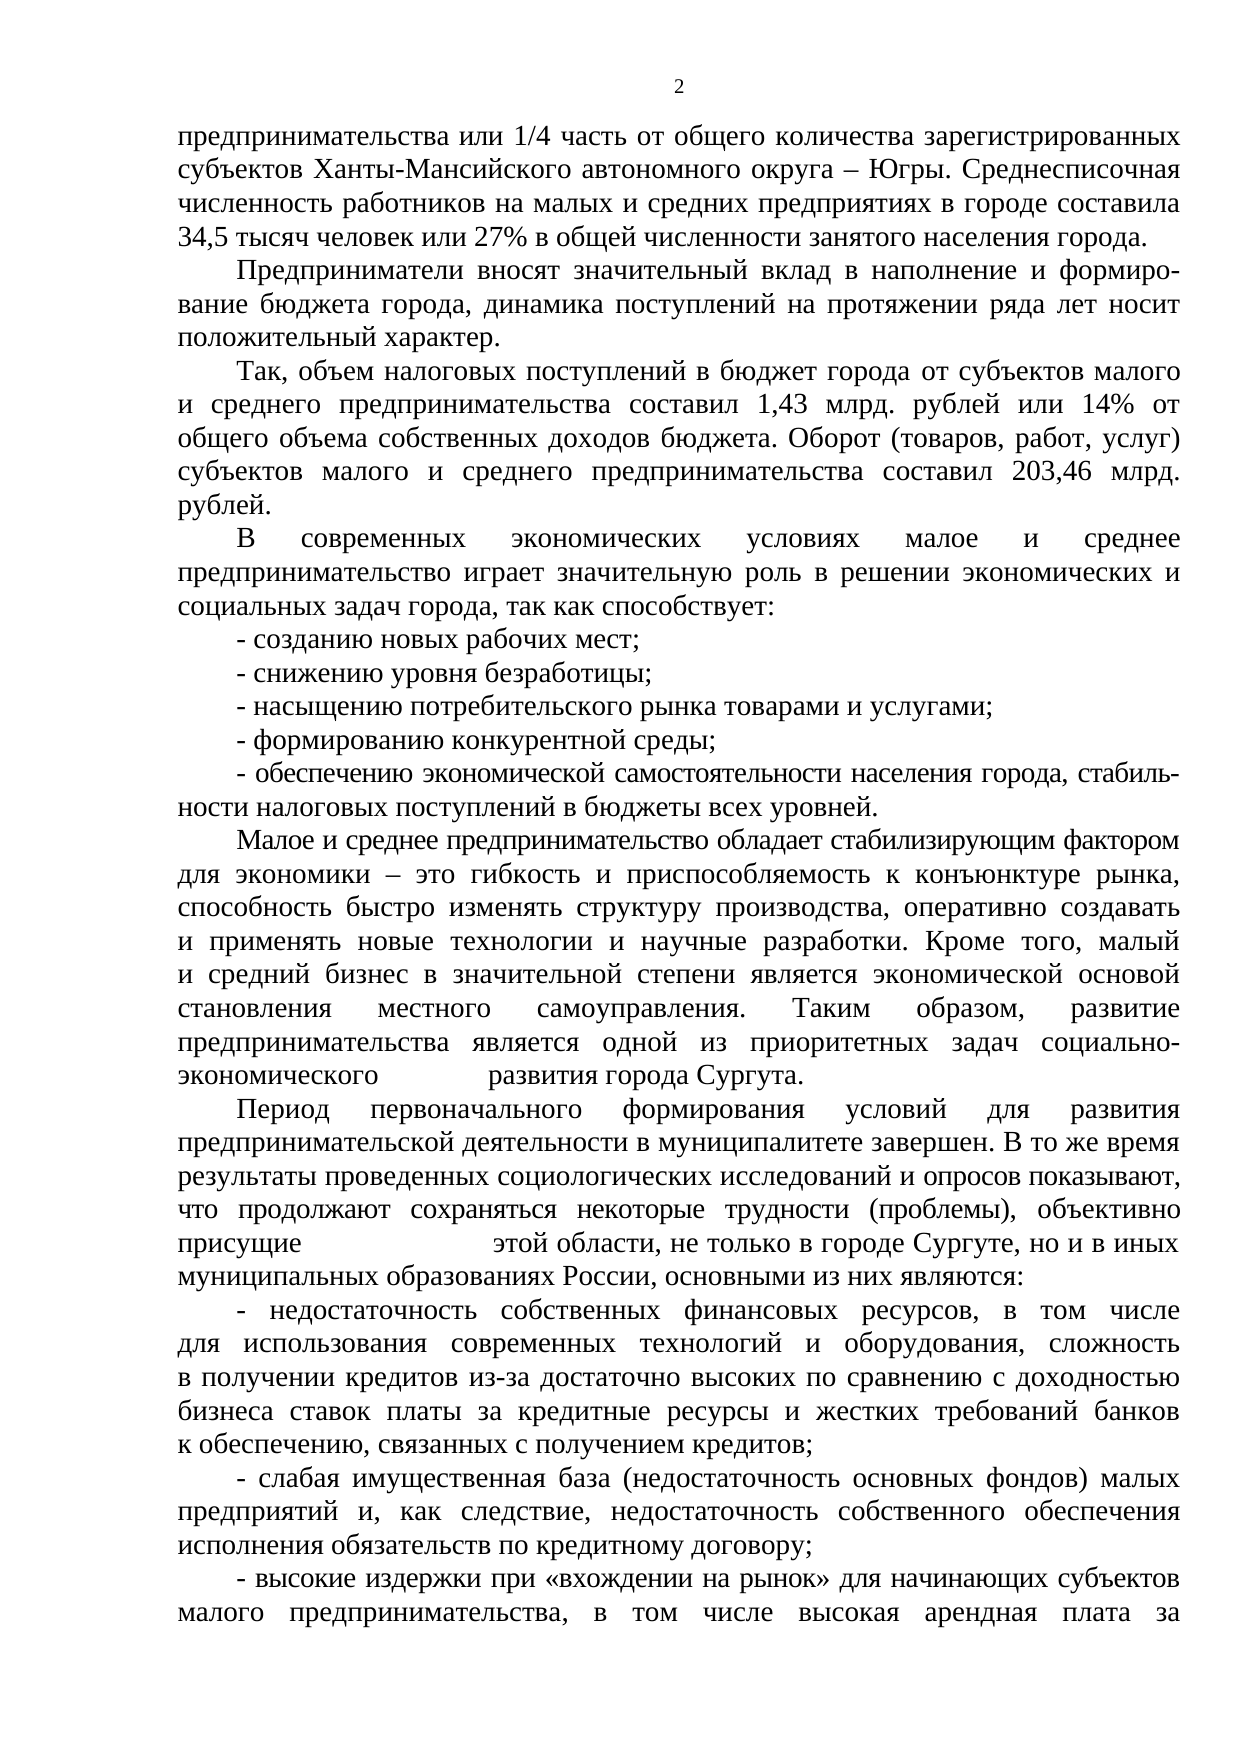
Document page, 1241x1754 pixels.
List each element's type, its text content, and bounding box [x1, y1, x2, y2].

text - снижению уровня безработицы; [177, 655, 1181, 688]
text В современных экономических условиях малое и среднее предпринимательство играет значительную роль в решении экономических и социальных задач города, так как способствует: [177, 521, 1181, 621]
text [177, 118, 1181, 252]
text - слабая имущественная база (недостаточность основных фондов) малых предприятий и, как следствие, недостаточность собственного обеспечения исполнения обязательств по кредитному договору; [177, 1460, 1181, 1560]
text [177, 1560, 1181, 1627]
text Период первоначального формирования условий для развития предпринимательской деятельности в муниципалитете завершен. В то же время результаты проведенных социологических исследований и опросов показывают, что продолжают сохраняться некоторые трудности (проблемы), объективно присущие этой области, не только в городе Сургуте, но и в иных муниципальных образованиях России, основными из них являются: [177, 1091, 1181, 1292]
text - обеспечению экономической самостоятельности населения города, стабиль-ности налоговых поступлений в бюджеты всех уровней. [177, 755, 1181, 822]
text Так, объем налоговых поступлений в бюджет города от субъектов малого и среднего предпринимательства составил 1,43 млрд. рублей или 14% от общего объема собственных доходов бюджета. Оборот (товаров, работ, услуг) субъектов малого и среднего предпринимательства составил 203,46 млрд. рублей. [177, 353, 1181, 521]
text - недостаточность собственных финансовых ресурсов, в том числе для использования современных технологий и оборудования, сложность в получении кредитов из-за достаточно высоких по сравнению с доходностью бизнеса ставок платы за кредитные ресурсы и жестких требований банков к обеспечению, связанных с получением кредитов; [177, 1292, 1181, 1460]
text Предприниматели вносят значительный вклад в наполнение и формиро- вание бюджета города, динамика поступлений на протяжении ряда лет носит положительный характер. [177, 252, 1181, 353]
text - созданию новых рабочих мест; [177, 621, 1181, 655]
text - формированию конкурентной среды; [177, 722, 1181, 755]
text - насыщению потребительского рынка товарами и услугами; [177, 688, 1181, 722]
text Малое и среднее предпринимательство обладает стабилизирующим фактором для экономики – это гибкость и приспособляемость к конъюнктуре рынка, способность быстро изменять структуру производства, оперативно создавать и применять новые технологии и научные разработки. Кроме того, малый и средний бизнес в значительной степени является экономической основой становления местного самоуправления. Таким образом, развитие предпринимательства является одной из приоритетных задач социально-экономического развития города Сургута. [177, 822, 1181, 1091]
